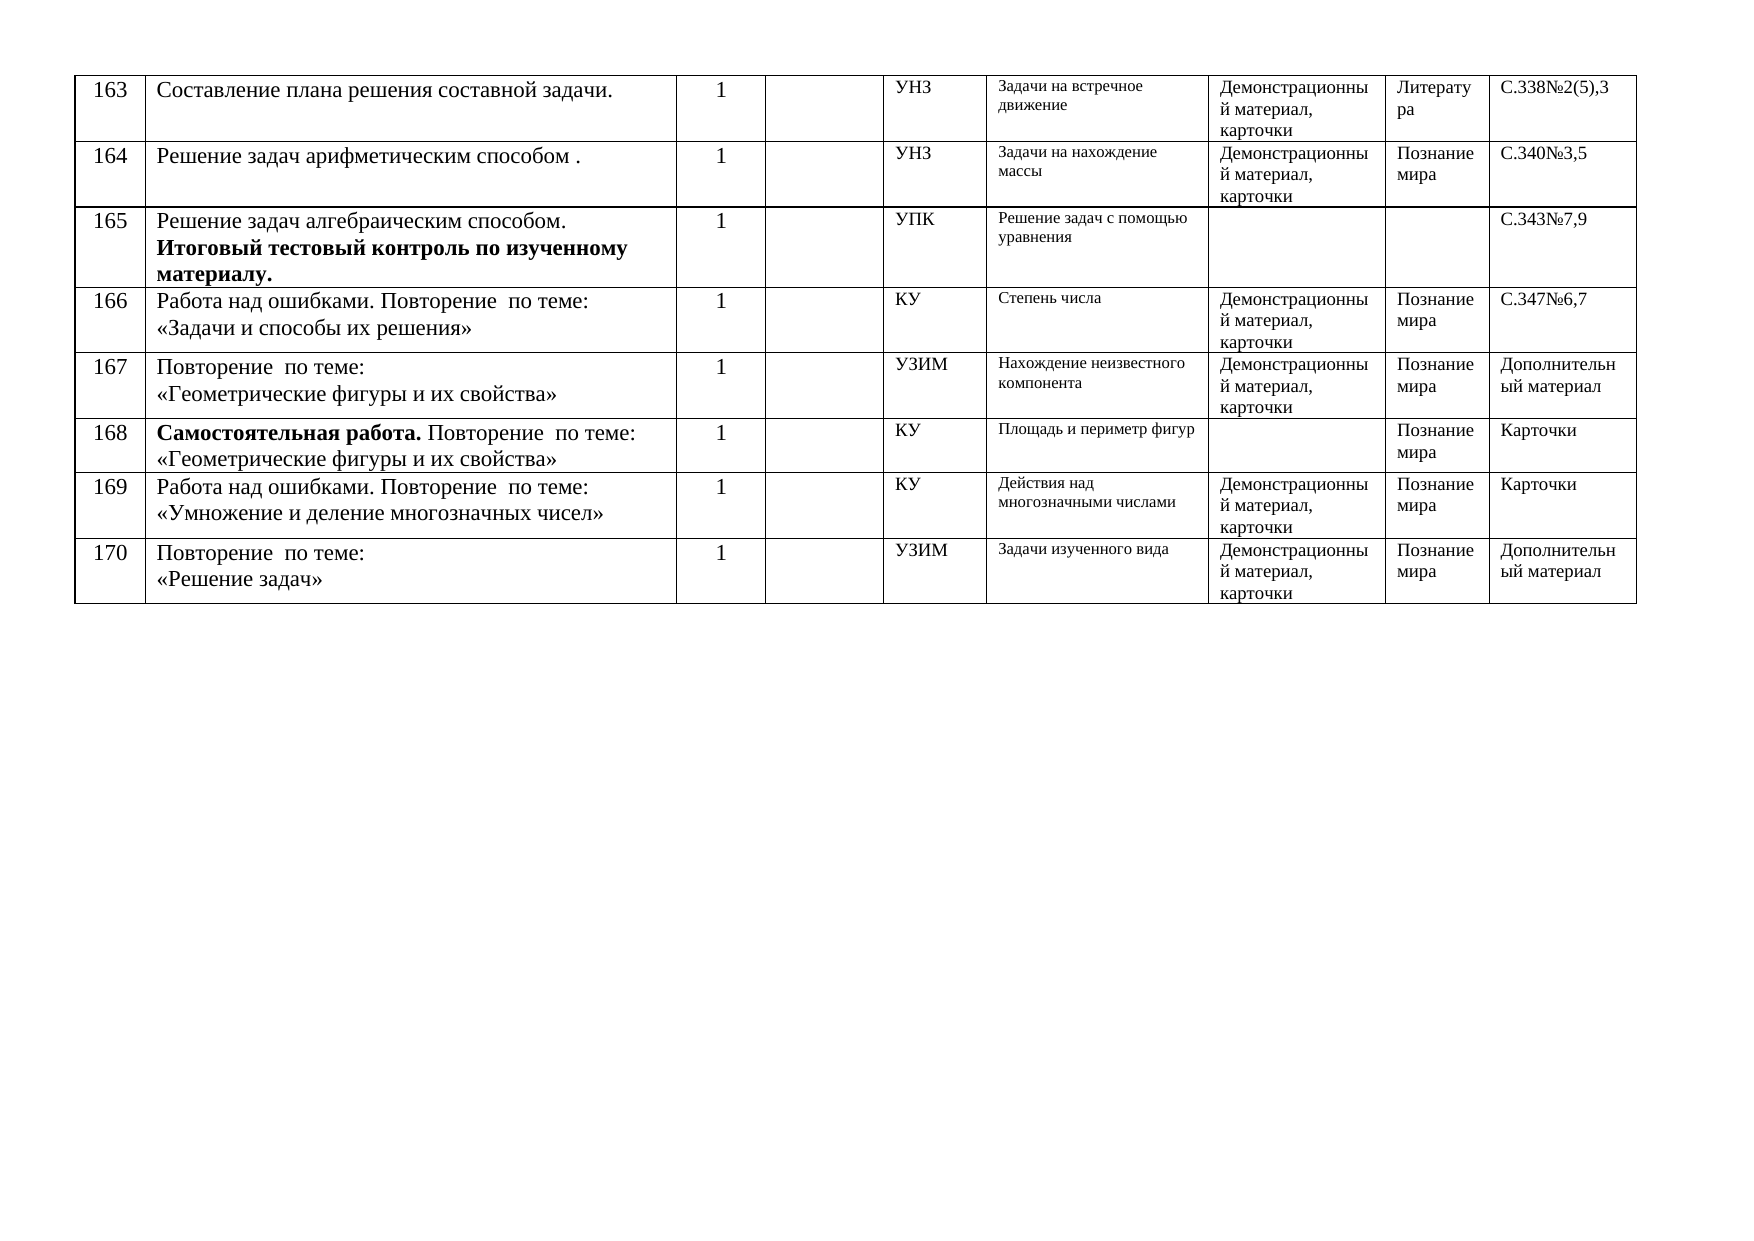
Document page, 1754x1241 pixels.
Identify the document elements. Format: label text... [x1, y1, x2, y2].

table_cell 165 [76, 208, 145, 287]
table_cell 168 [76, 419, 145, 472]
table_cell 1 [677, 473, 765, 537]
table_cell Работа над ошибками. Повторение по теме: «Задачи и способы их решения» [146, 288, 676, 352]
table_cell 1 [677, 76, 765, 141]
table_cell Демонстрационный материал, карточки [1209, 288, 1385, 352]
table_cell Решение задач алгебраическим способом. Итоговый тестовый контроль по изученному материалу. [146, 208, 676, 287]
table_cell 1 [677, 288, 765, 352]
table_cell [766, 208, 883, 287]
table_cell 1 [677, 539, 765, 603]
table_cell 167 [76, 353, 145, 418]
table_cell Карточки [1490, 419, 1636, 472]
table_cell Демонстрационный материал, карточки [1209, 539, 1385, 603]
table_cell Площадь и периметр фигур [987, 419, 1208, 472]
table_cell УНЗ [884, 76, 986, 141]
table_cell [766, 473, 883, 537]
table_cell С.338№2(5),3 [1490, 76, 1636, 141]
table_cell Демонстрационный материал, карточки [1209, 142, 1385, 206]
table_cell 1 [677, 208, 765, 287]
table_cell Познание мира [1386, 539, 1489, 603]
table_cell Решение задач арифметическим способом . [146, 142, 676, 206]
table_cell УЗИМ [884, 539, 986, 603]
table_cell УЗИМ [884, 353, 986, 418]
table_cell [766, 142, 883, 206]
table_cell Самостоятельная работа. Повторение по теме: «Геометрические фигуры и их свойства» [146, 419, 676, 472]
table_cell [1209, 208, 1385, 287]
table_cell УНЗ [884, 142, 986, 206]
table_cell УПК [884, 208, 986, 287]
table_cell С.347№6,7 [1490, 288, 1636, 352]
table_cell Дополнительный материал [1490, 539, 1636, 603]
table_cell Нахождение неизвестного компонента [987, 353, 1208, 418]
table_cell [766, 288, 883, 352]
table_cell Работа над ошибками. Повторение по теме: «Умножение и деление многозначных чисел» [146, 473, 676, 537]
table_cell Дополнительный материал [1490, 353, 1636, 418]
table_cell Решение задач с помощью уравнения [987, 208, 1208, 287]
table_cell Познание мира [1386, 142, 1489, 206]
table_cell Действия над многозначными числами [987, 473, 1208, 537]
table_cell 166 [76, 288, 145, 352]
table_cell [766, 76, 883, 141]
table_cell КУ [884, 473, 986, 537]
table_cell Повторение по теме: «Геометрические фигуры и их свойства» [146, 353, 676, 418]
table_cell 1 [677, 142, 765, 206]
table_cell 164 [76, 142, 145, 206]
table_cell КУ [884, 419, 986, 472]
table_cell КУ [884, 288, 986, 352]
table_cell Демонстрационный материал, карточки [1209, 473, 1385, 537]
table_cell С.343№7,9 [1490, 208, 1636, 287]
table_cell [1386, 208, 1489, 287]
table_cell [766, 419, 883, 472]
table_cell [1209, 419, 1385, 472]
table_cell 163 [76, 76, 145, 141]
table_cell Карточки [1490, 473, 1636, 537]
table_cell Задачи на встречное движение [987, 76, 1208, 141]
table_cell Демонстрационный материал, карточки [1209, 353, 1385, 418]
table_cell Познание мира [1386, 288, 1489, 352]
table_cell Повторение по теме: «Решение задач» [146, 539, 676, 603]
table_cell С.340№3,5 [1490, 142, 1636, 206]
table_cell 169 [76, 473, 145, 537]
table_cell Степень числа [987, 288, 1208, 352]
table_cell Задачи изученного вида [987, 539, 1208, 603]
table_cell Познание мира [1386, 419, 1489, 472]
table_cell 170 [76, 539, 145, 603]
table_cell Познание мира [1386, 473, 1489, 537]
table_cell 1 [677, 419, 765, 472]
table_cell [766, 539, 883, 603]
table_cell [1209, 76, 1385, 141]
table_cell Познание мира [1386, 353, 1489, 418]
table_cell Литература [1386, 76, 1489, 141]
table_cell Составление плана решения составной задачи. [146, 76, 676, 141]
table_cell Задачи на нахождение массы [987, 142, 1208, 206]
table_cell [766, 353, 883, 418]
table_cell 1 [677, 353, 765, 418]
